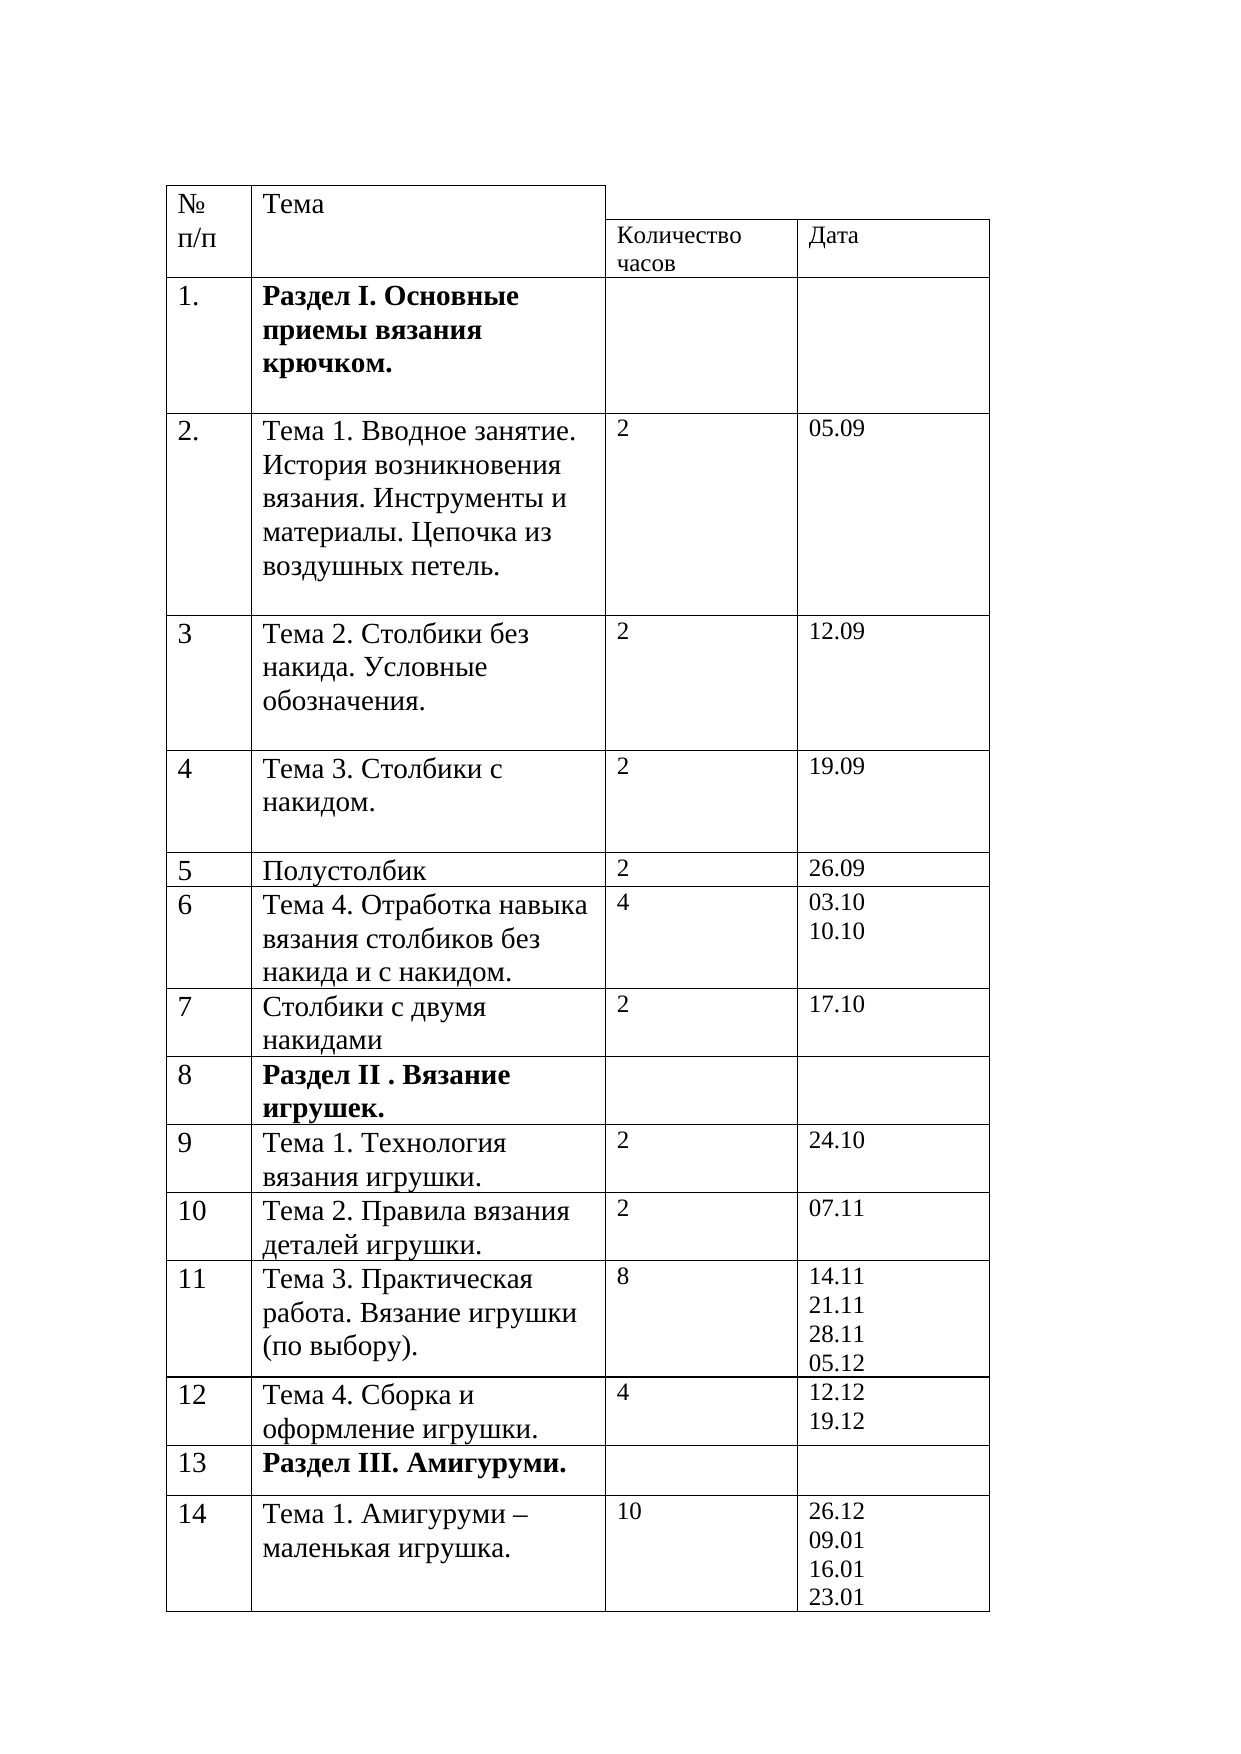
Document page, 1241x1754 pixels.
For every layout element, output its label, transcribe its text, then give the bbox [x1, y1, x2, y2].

table_cell Тема 3. Столбики с накидом. [252, 751, 605, 852]
table_cell 12.12 19.12 [798, 1378, 989, 1444]
table_cell 2 [606, 414, 797, 615]
table_cell Столбики с двумя накидами [252, 989, 605, 1056]
table_cell [798, 278, 989, 412]
table_cell 05.09 [798, 414, 989, 615]
table_cell 1. [167, 278, 251, 412]
table_cell 8 [167, 1057, 251, 1124]
table_cell Раздел III. Амигуруми. [252, 1446, 605, 1495]
table_cell Тема 2. Правила вязания деталей игрушки. [252, 1193, 605, 1260]
table_cell 7 [167, 989, 251, 1056]
table_cell Раздел I. Основные приемы вязания крючком. [252, 278, 605, 412]
table_cell 2. [167, 414, 251, 615]
table_cell 26.09 [798, 853, 989, 886]
table_header Тема [252, 186, 605, 277]
table_cell Тема 3. Практическая работа. Вязание игрушки (по выбору). [252, 1261, 605, 1376]
table_cell 4 [606, 887, 797, 988]
table_cell 2 [606, 853, 797, 886]
table_cell 2 [606, 751, 797, 852]
table_cell Раздел II . Вязание игрушек. [252, 1057, 605, 1124]
table_cell [798, 1057, 989, 1124]
table_cell 3 [167, 616, 251, 750]
table_cell 17.10 [798, 989, 989, 1056]
table_cell Тема 1. Вводное занятие. История возникновения вязания. Инструменты и материалы. Цепочка из воздушных петель. [252, 414, 605, 615]
table_cell 6 [167, 887, 251, 988]
table_cell 13 [167, 1446, 251, 1495]
table_header № п/п [167, 186, 251, 277]
table_cell 14.11 21.11 28.11 05.12 [798, 1261, 989, 1376]
table_cell Тема 1. Технология вязания игрушки. [252, 1125, 605, 1192]
table_cell 07.11 [798, 1193, 989, 1260]
table_cell 12.09 [798, 616, 989, 750]
table_cell [606, 1446, 797, 1495]
table_cell 12 [167, 1378, 251, 1444]
table_cell [798, 1446, 989, 1495]
table_cell 10 [167, 1193, 251, 1260]
table_cell 4 [167, 751, 251, 852]
table_cell 10 [606, 1496, 797, 1611]
table_cell 2 [606, 1125, 797, 1192]
table_cell Тема 4. Отработка навыка вязания столбиков без накида и с накидом. [252, 887, 605, 988]
table_cell 2 [606, 616, 797, 750]
table_cell Количество часов [606, 220, 797, 277]
table_cell 2 [606, 1193, 797, 1260]
table_cell Тема 4. Сборка и оформление игрушки. [252, 1378, 605, 1444]
table_cell 8 [606, 1261, 797, 1376]
table_cell 9 [167, 1125, 251, 1192]
table_cell 19.09 [798, 751, 989, 852]
table_cell Полустолбик [252, 853, 605, 886]
table_cell 14 [167, 1496, 251, 1611]
table_cell 2 [606, 989, 797, 1056]
table_cell 03.10 10.10 [798, 887, 989, 988]
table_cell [252, 1496, 605, 1611]
table_cell 24.10 [798, 1125, 989, 1192]
table_cell 5 [167, 853, 251, 886]
table_cell Тема 2. Столбики без накида. Условные обозначения. [252, 616, 605, 750]
table_cell Дата [798, 220, 989, 277]
table_cell 11 [167, 1261, 251, 1376]
table_cell 4 [606, 1378, 797, 1444]
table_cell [798, 1496, 989, 1611]
table_cell [606, 278, 797, 412]
table_cell [606, 1057, 797, 1124]
